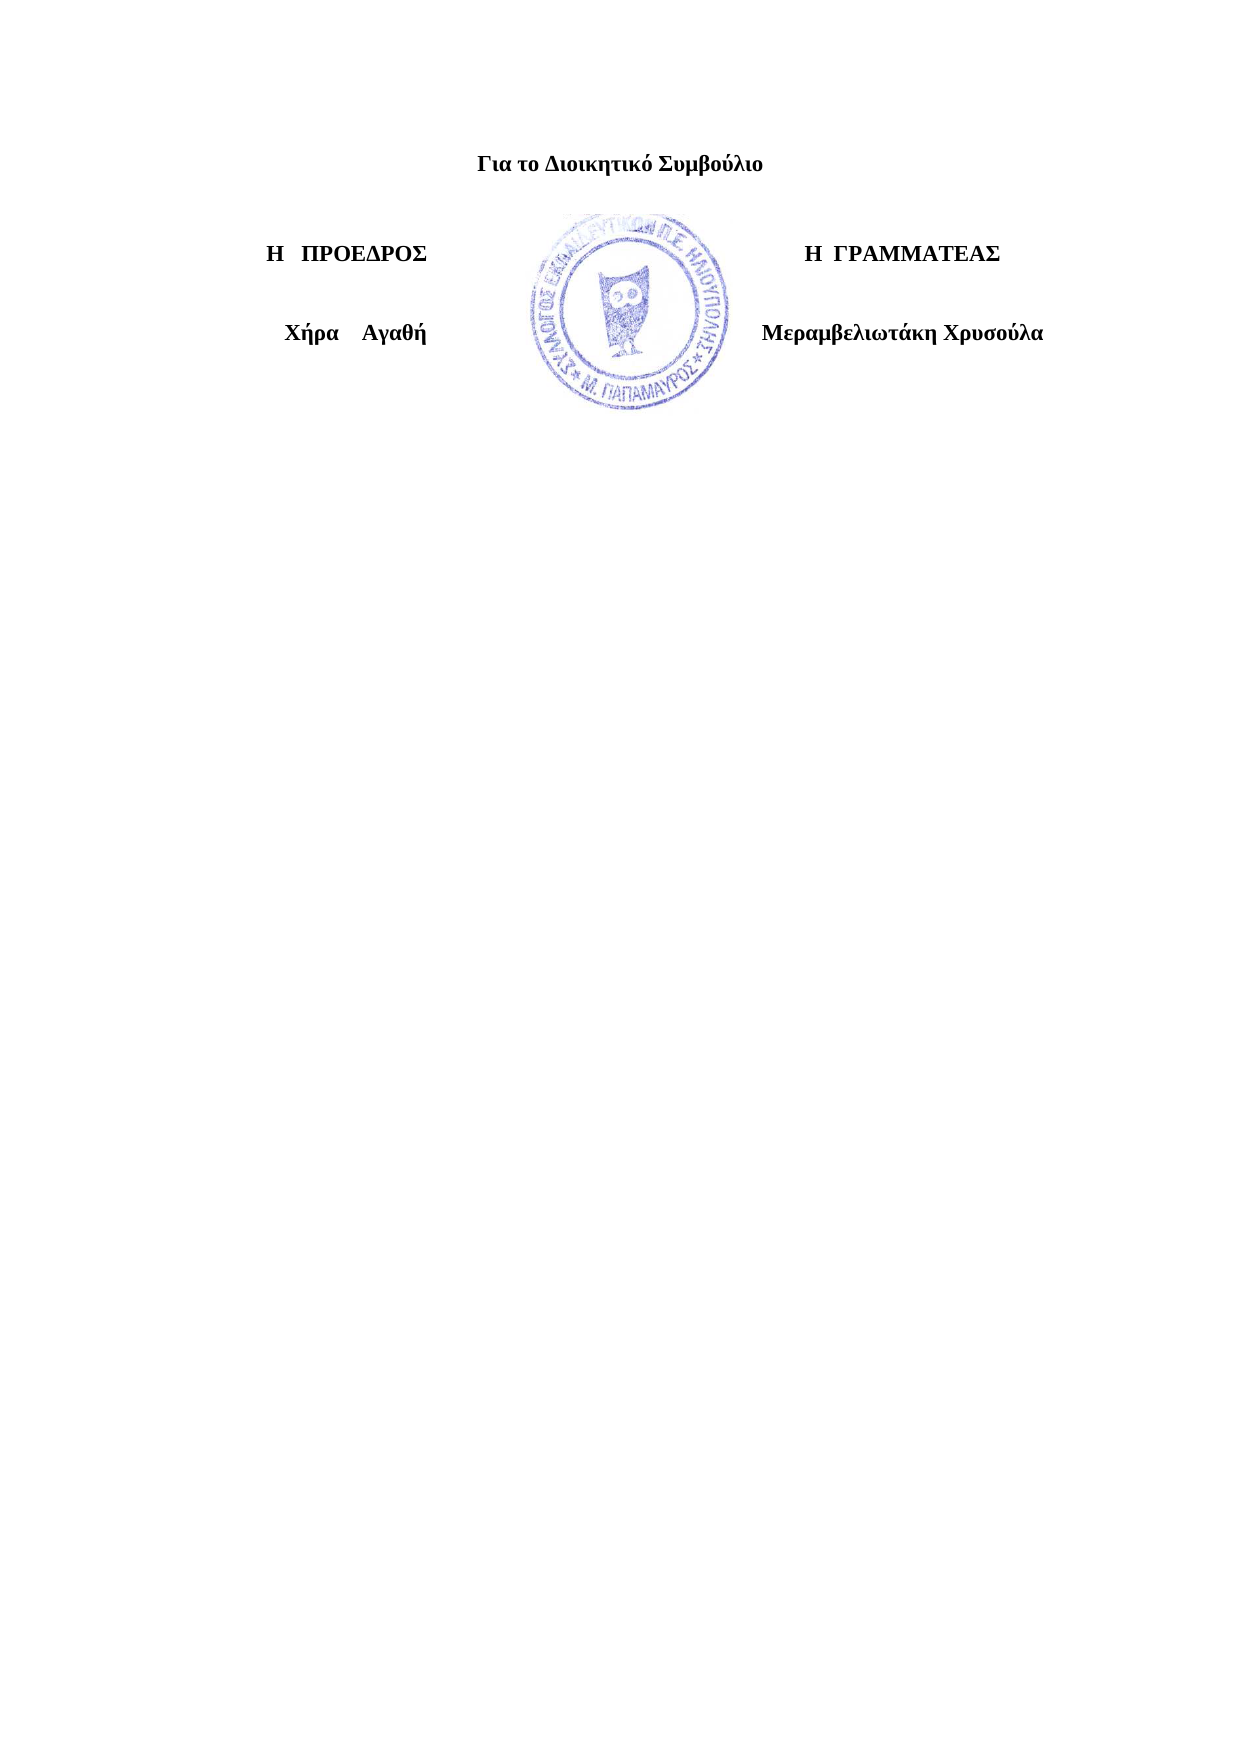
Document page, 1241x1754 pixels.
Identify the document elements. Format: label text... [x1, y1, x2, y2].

text Η ΠΡΟΕΔΡΟΣ Η ΓΡΑΜΜΑΤΕΑΣ [734, 241, 1053, 267]
text Χήρα Αγαθή Μεραμβελιωτάκη Χρυσούλα [734, 319, 1053, 346]
text Για το Διοικητικό Συμβούλιο [187, 150, 1053, 176]
text Η ΠΡΟΕΔΡΟΣ Η ΓΡΑΜΜΑΤΕΑΣ [187, 241, 525, 267]
text Χήρα Αγαθή Μεραμβελιωτάκη Χρυσούλα [187, 319, 525, 346]
